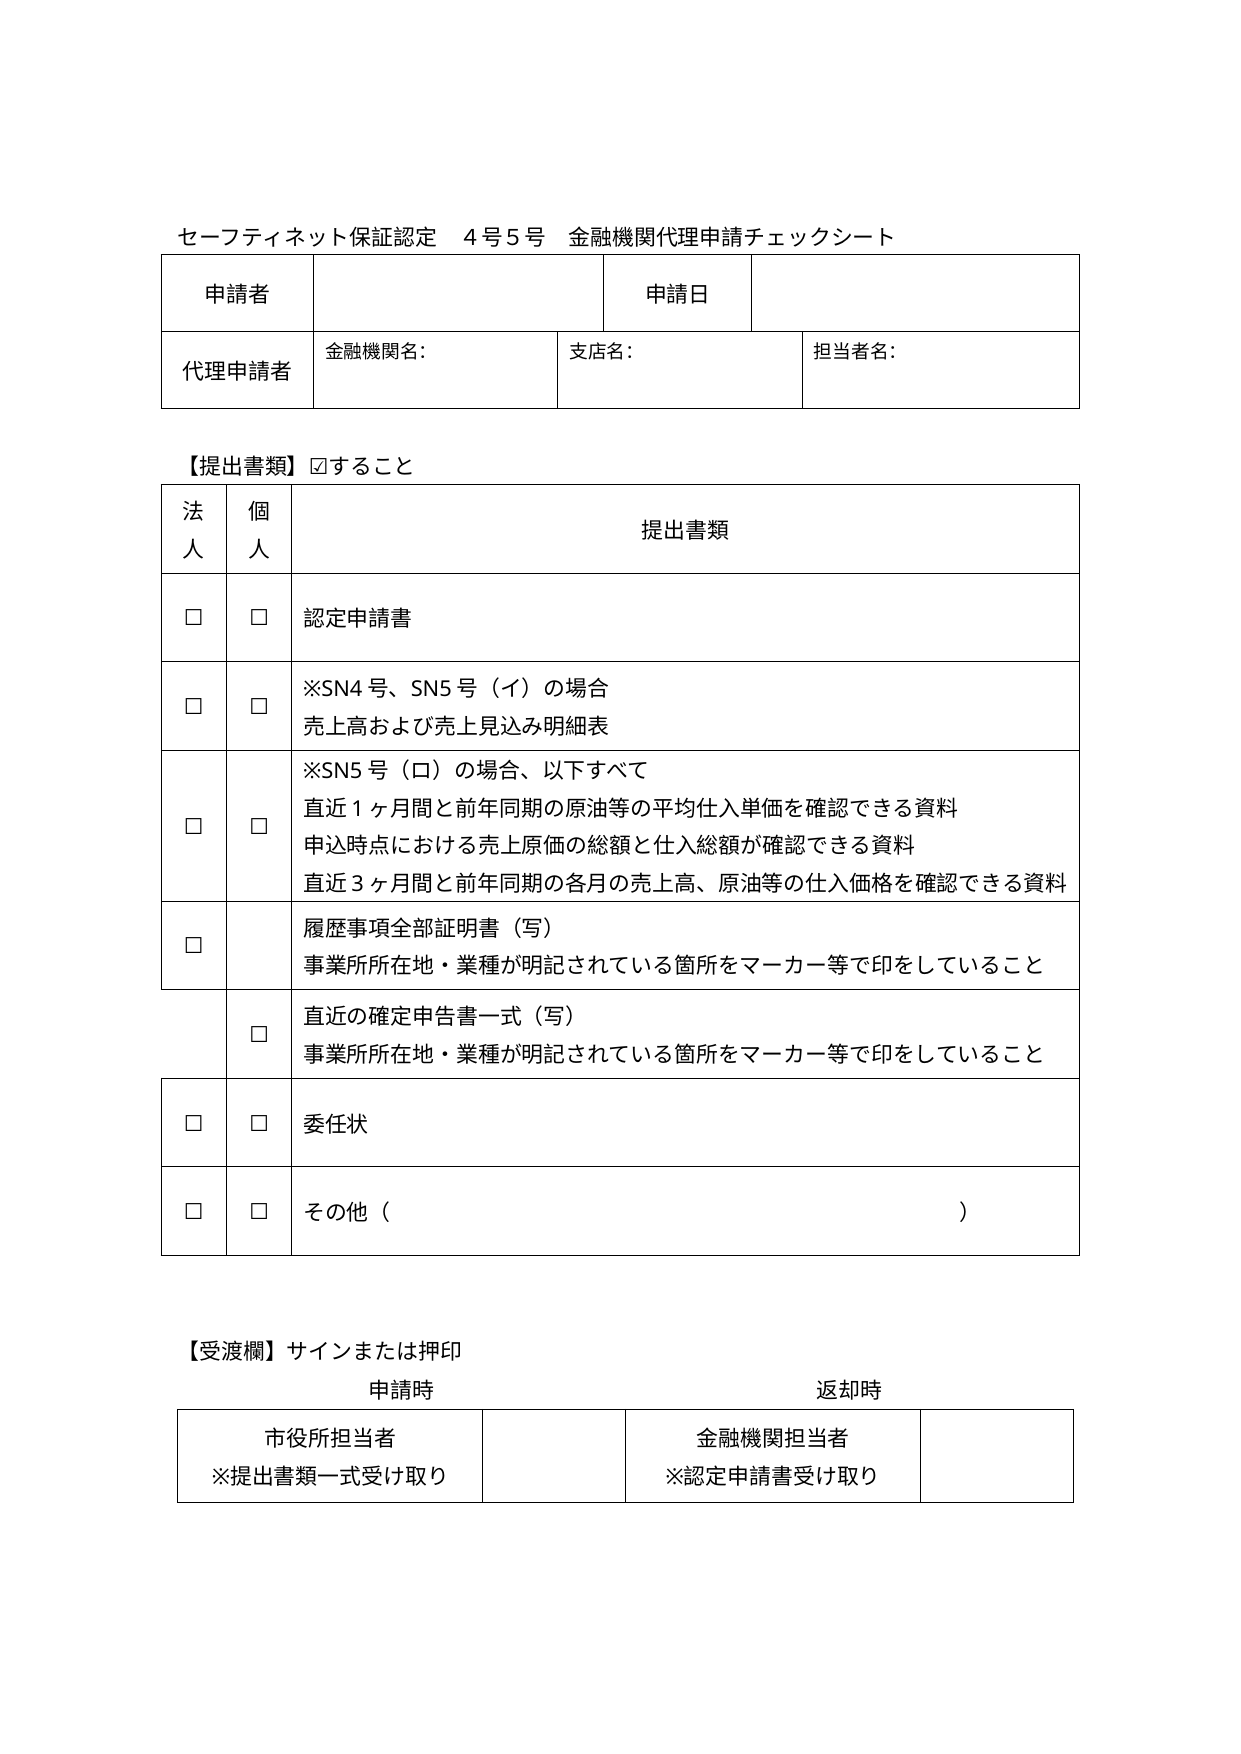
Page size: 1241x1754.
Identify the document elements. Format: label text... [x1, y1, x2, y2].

table_cell 代理申請者 [162, 332, 313, 408]
table_cell [227, 751, 291, 901]
text 【提出書類】☑すること [177, 446, 1063, 484]
text 【受渡欄】サインまたは押印 [177, 1331, 1063, 1368]
table_cell [161, 990, 226, 1078]
table_cell [162, 574, 226, 661]
table_cell [162, 902, 226, 989]
table_header 返却時 [625, 1368, 1073, 1409]
table_cell [227, 902, 291, 989]
table_cell [227, 1167, 291, 1255]
table_cell [162, 1079, 226, 1166]
table_cell [227, 662, 291, 749]
table_header 法人 [162, 485, 226, 572]
table_header [314, 255, 603, 331]
table_cell 金融機関担当者 ※認定申請書受け取り [626, 1410, 920, 1502]
table_cell [227, 990, 291, 1078]
text セーフティネット保証認定 ４号５号 金融機関代理申請チェックシート [177, 217, 1063, 254]
table_cell 認定申請書 [292, 574, 1079, 661]
table_cell ※SN5号（ロ）の場合、以下すべて 直近1ヶ月間と前年同期の原油等の平均仕入単価を確認できる資料 申込時点における売上原価の総額と仕入総額が確認できる資料 直近3ヶ月間と前年同期の各月の売上高、原油等の仕入価格を確認できる資料 [292, 751, 1079, 901]
table_cell [227, 574, 291, 661]
table_cell 市役所担当者 ※提出書類一式受け取り [178, 1410, 482, 1502]
table_cell [921, 1410, 1073, 1502]
table_header 申請時 [177, 1368, 625, 1409]
table_cell [162, 751, 226, 901]
table_cell 委任状 [292, 1079, 1079, 1166]
table_header 申請者 [162, 255, 313, 331]
table_cell [483, 1410, 625, 1502]
table_header 提出書類 [292, 485, 1079, 572]
table_header [752, 255, 1079, 331]
table_cell [162, 662, 226, 749]
table_cell ※SN4号、SN5号（イ）の場合 売上高および売上見込み明細表 [292, 662, 1079, 749]
table_header 申請日 [604, 255, 751, 331]
table_cell その他（ ） [292, 1167, 1079, 1255]
table_cell 支店名： [558, 332, 802, 408]
table_cell 直近の確定申告書一式（写） 事業所所在地・業種が明記されている箇所をマーカー等で印をしていること [292, 990, 1079, 1078]
table_cell 担当者名： [803, 332, 1079, 408]
table_header 個人 [227, 485, 291, 572]
table_cell 金融機関名： [314, 332, 557, 408]
table_cell 履歴事項全部証明書（写） 事業所所在地・業種が明記されている箇所をマーカー等で印をしていること [292, 902, 1079, 989]
table_cell [162, 1167, 226, 1255]
table_cell [227, 1079, 291, 1166]
